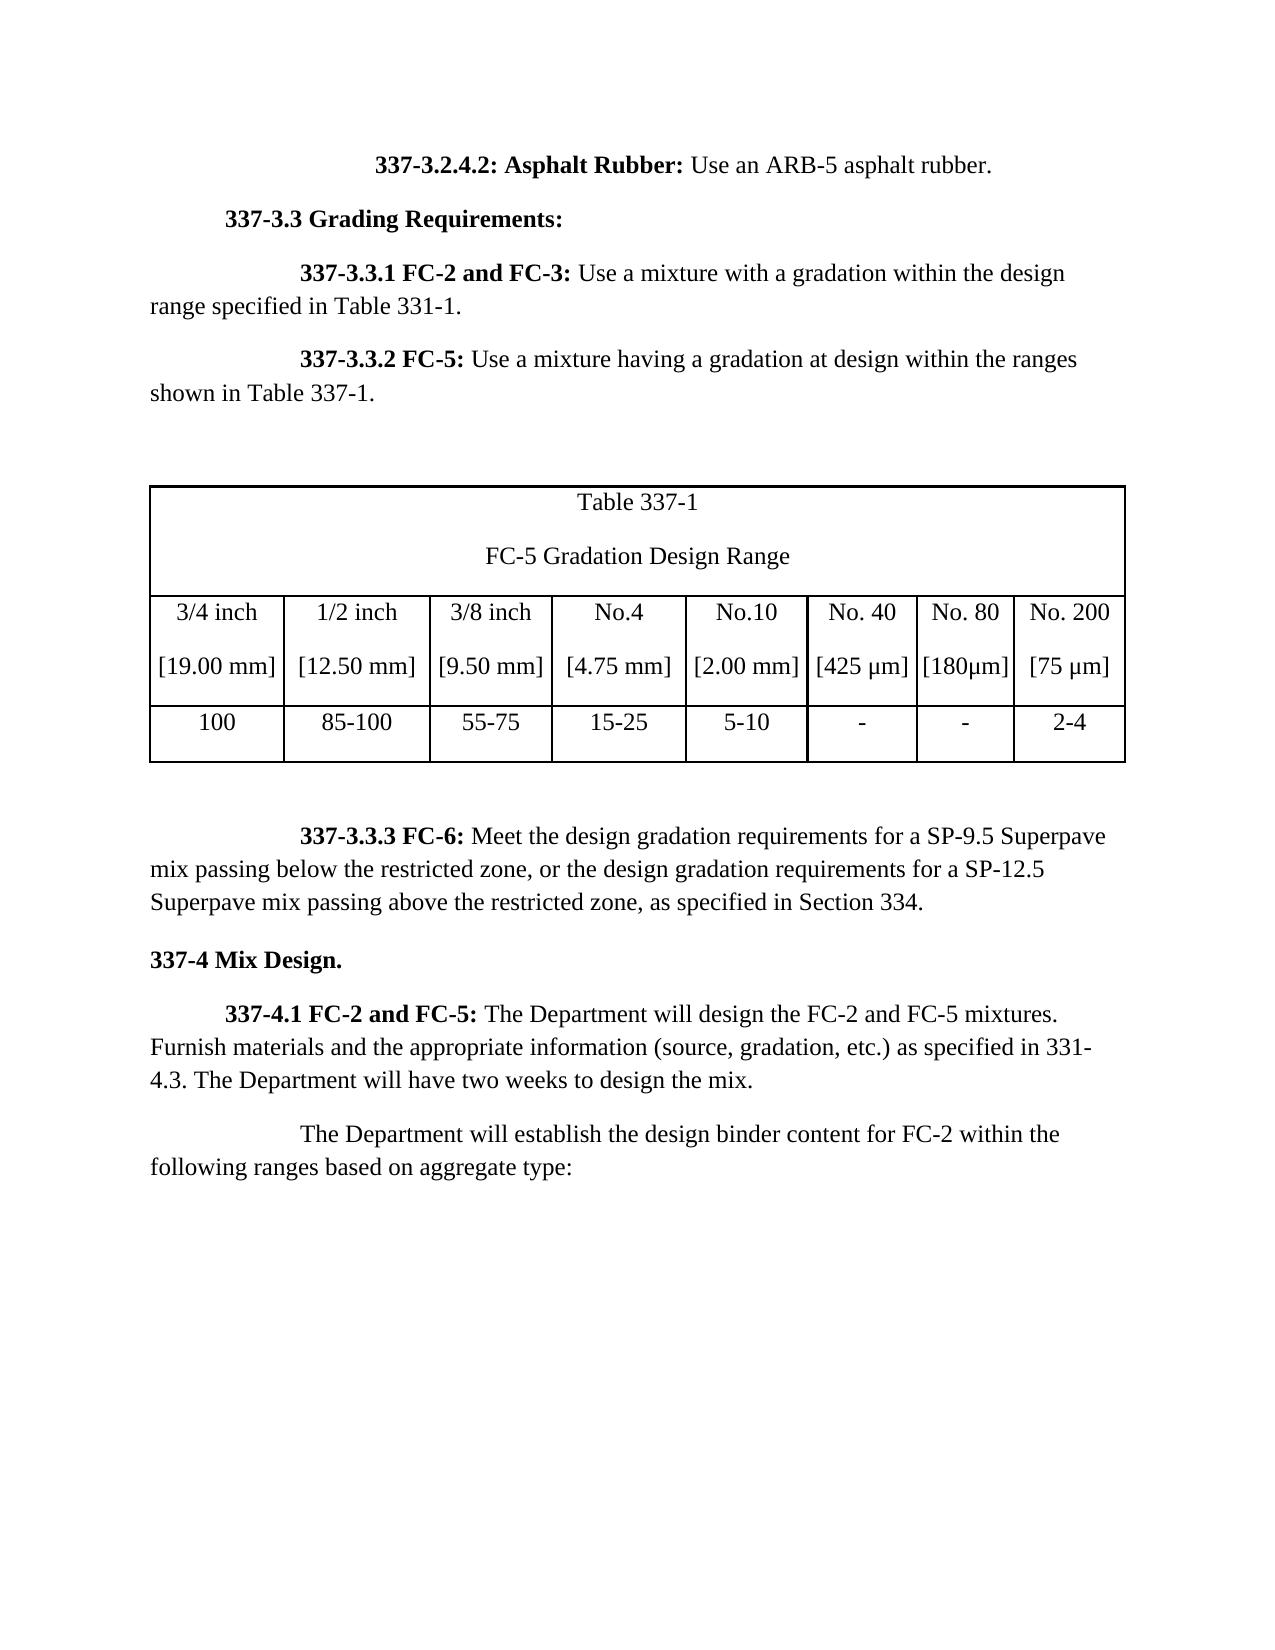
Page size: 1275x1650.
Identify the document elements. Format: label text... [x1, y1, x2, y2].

table_cell No.4 [4.75 mm] [553, 597, 685, 705]
table_cell 3/8 inch [9.50 mm] [431, 597, 551, 705]
text 337-3.3.3 FC-6: Meet the design gradation requirements for a SP-9.5 Superpave mix passing below the restricted zone, or the design gradation requirements for a SP-12.5 Superpave mix passing above the restricted zone, as specified in Section 334. [150, 821, 1125, 916]
table_header Table 337-1 FC-5 Gradation Design Range [151, 488, 1124, 595]
text 337-3.3.1 FC-2 and FC-3: Use a mixture with a gradation within the design range specified in Table 331-1. [150, 258, 1125, 319]
table_cell 15-25 [553, 707, 685, 761]
table_cell No. 200 [75 μm] [1015, 597, 1124, 705]
table_cell 100 [151, 707, 283, 761]
table_cell - [809, 707, 916, 761]
table_cell 3/4 inch [19.00 mm] [151, 597, 283, 705]
table_cell 85-100 [285, 707, 429, 761]
table_cell No. 40 [425 μm] [809, 597, 916, 705]
table_cell No.10 [2.00 mm] [687, 597, 806, 705]
table_cell 5-10 [687, 707, 806, 761]
table_cell No. 80 [180μm] [918, 597, 1013, 705]
text The Department will establish the design binder content for FC-2 within the following ranges based on aggregate type: [150, 1119, 1125, 1181]
text 337-3.3.2 FC-5: Use a mixture having a gradation at design within the ranges shown in Table 337-1. [150, 344, 1125, 406]
table_cell 1/2 inch [12.50 mm] [285, 597, 429, 705]
text 337-4.1 FC-2 and FC-5: The Department will design the FC-2 and FC-5 mixtures. Furnish materials and the appropriate information (source, gradation, etc.) as specified in 331-4.3. The Department will have two weeks to design the mix. [150, 999, 1125, 1094]
text 337-3.3 Grading Requirements: [150, 204, 1125, 233]
table_cell - [918, 707, 1013, 761]
table_cell 2-4 [1015, 707, 1124, 761]
text 337-3.2.4.2: Asphalt Rubber: Use an ARB-5 asphalt rubber. [150, 150, 1125, 179]
table_cell 55-75 [431, 707, 551, 761]
text 337-4 Mix Design. [150, 945, 1125, 974]
